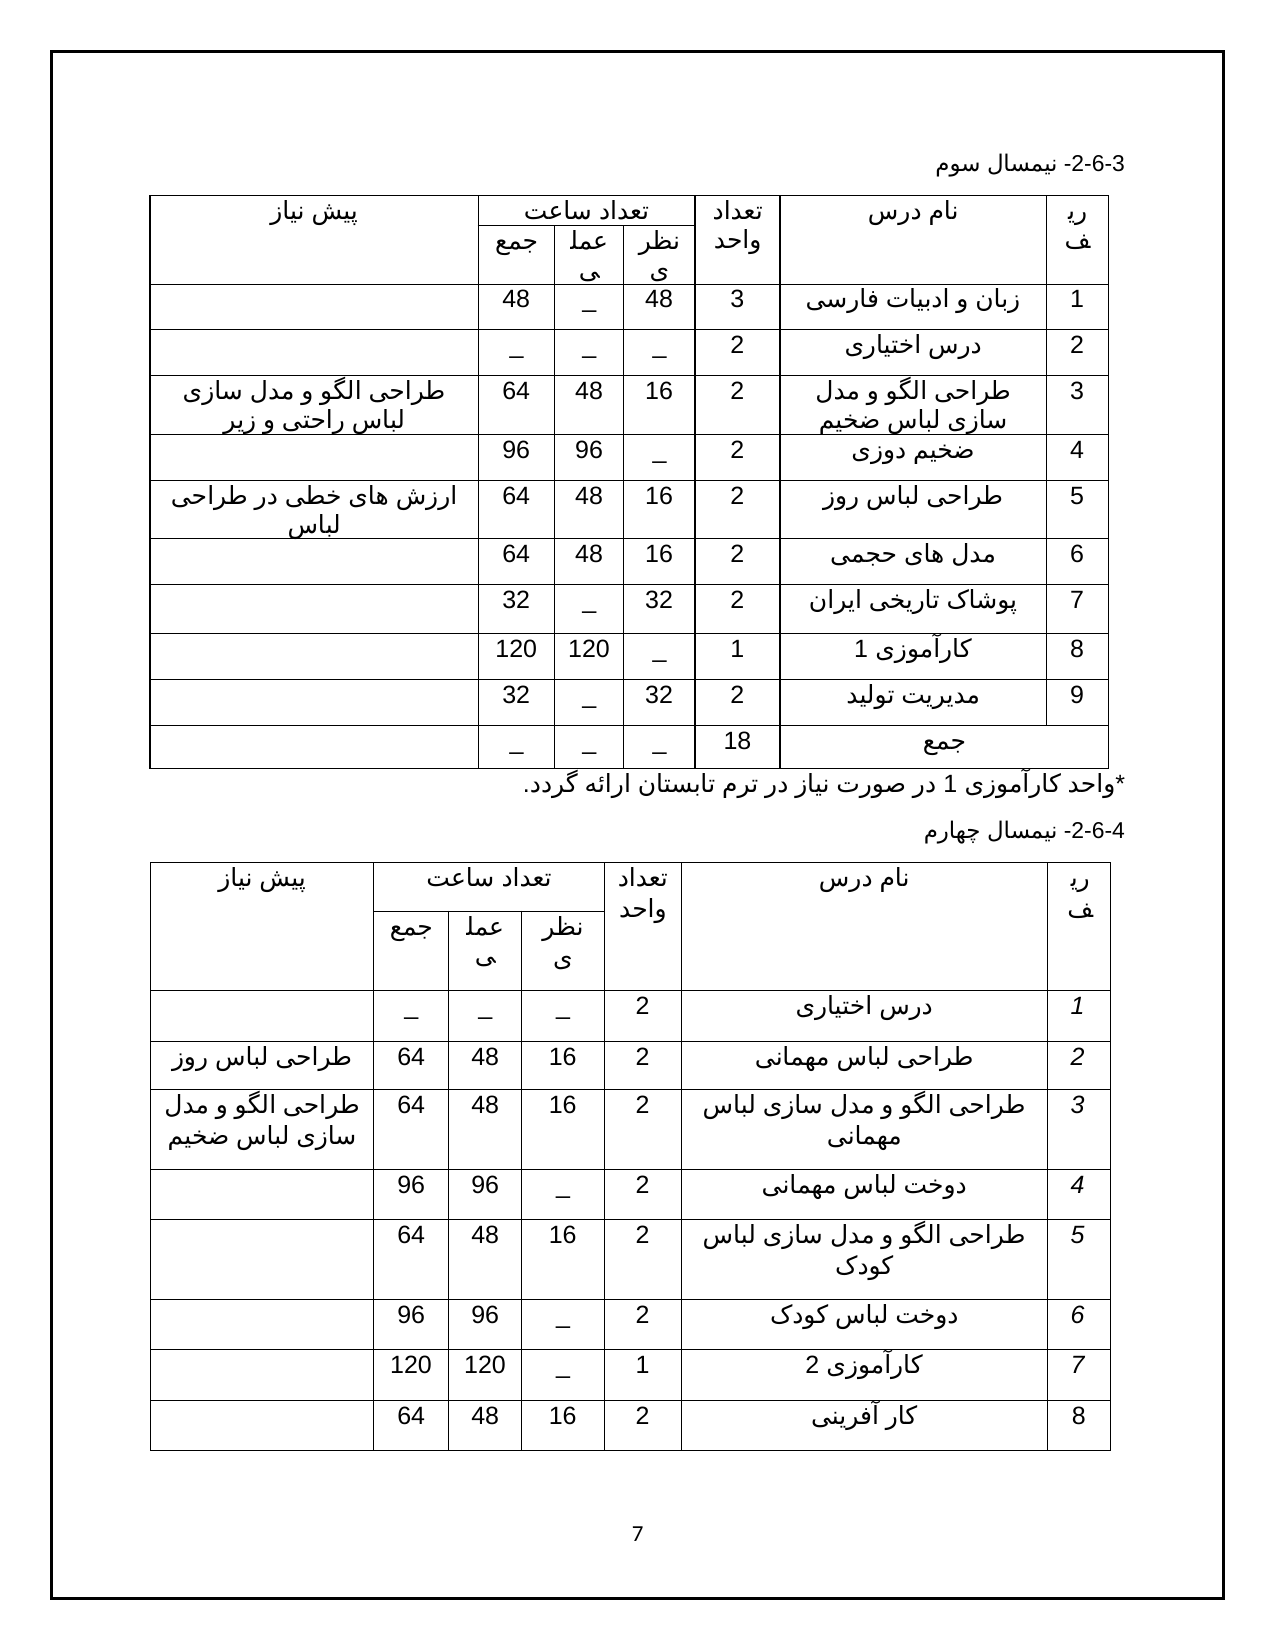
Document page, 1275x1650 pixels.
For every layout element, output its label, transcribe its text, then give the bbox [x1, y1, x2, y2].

table_cell طراحی لباس روز [781, 481, 1046, 538]
table_cell 8 [1048, 1401, 1110, 1450]
table_cell [151, 680, 478, 725]
table_cell ضخیم دوزی [781, 435, 1046, 480]
table_cell _ [522, 1170, 604, 1219]
text *واحد کارآموزی 1 در صورت نیاز در ترم تابستان ارائه گردد. [150, 769, 1125, 798]
table_cell 16 [624, 376, 694, 434]
table_cell 96 [374, 1170, 448, 1219]
table_cell _ [522, 991, 604, 1041]
table_cell 3 [1047, 376, 1108, 434]
table_cell 2 [696, 680, 779, 725]
table_cell 64 [479, 539, 554, 584]
table_cell 48 [449, 1090, 521, 1169]
table_cell 2 [605, 1042, 681, 1089]
table_cell 120 [449, 1350, 521, 1400]
table_cell جمع [374, 912, 448, 990]
table_cell _ [479, 330, 554, 375]
table_cell 32 [479, 585, 554, 633]
table_cell طراحی الگو و مدل سازی لباس ضخیم [781, 376, 1046, 434]
table_cell 48 [555, 376, 623, 434]
table_cell _ [624, 435, 694, 480]
table_cell _ [449, 991, 521, 1041]
table_cell [151, 285, 478, 329]
table_cell درس اختیاری [781, 330, 1046, 375]
table_cell _ [624, 330, 694, 375]
table_cell 48 [449, 1042, 521, 1089]
table_cell [151, 1170, 373, 1219]
table_cell طراحی الگو و مدل سازی لباس راحتی و زیر [151, 376, 478, 434]
table_cell 2 [605, 1220, 681, 1299]
table_cell 18 [696, 726, 779, 768]
text 2-6-3- نیمسال سوم [150, 150, 1125, 176]
table_cell 16 [522, 1401, 604, 1450]
table_cell طراحی الگو و مدل سازی لباس مهمانی [682, 1090, 1047, 1169]
table_cell _ [374, 991, 448, 1041]
table_cell 2 [1047, 330, 1108, 375]
table_cell 120 [555, 634, 623, 679]
table_cell 6 [1048, 1300, 1110, 1349]
table_cell 16 [624, 481, 694, 538]
table_cell 120 [374, 1350, 448, 1400]
table_cell ارزش های خطی در طراحی لباس [151, 481, 478, 538]
table_cell 1 [1047, 285, 1108, 329]
table_cell 16 [522, 1220, 604, 1299]
table_cell 64 [479, 481, 554, 538]
table_cell 7 [1048, 1350, 1110, 1400]
table_cell نظری [624, 226, 694, 283]
table_cell 1 [605, 1350, 681, 1400]
table_cell _ [522, 1300, 604, 1349]
table_cell کار آفرینی [682, 1401, 1047, 1450]
table_cell طراحی الگو و مدل سازی لباس ضخیم [151, 1090, 373, 1169]
table_cell 16 [522, 1090, 604, 1169]
table_cell پوشاک تاریخی ایران [781, 585, 1046, 633]
table_cell 96 [449, 1300, 521, 1349]
table_cell 2 [696, 539, 779, 584]
table_cell 2 [696, 330, 779, 375]
table_cell _ [555, 726, 623, 768]
table_cell 64 [479, 376, 554, 434]
table_cell 2 [696, 481, 779, 538]
table_cell مدل های حجمی [781, 539, 1046, 584]
table_cell _ [555, 585, 623, 633]
table_cell 96 [449, 1170, 521, 1219]
table_cell 48 [449, 1401, 521, 1450]
table_cell 32 [479, 680, 554, 725]
table_cell عملی [555, 226, 623, 283]
table_cell _ [555, 330, 623, 375]
table_cell کارآموزی 2 [682, 1350, 1047, 1400]
table_cell 64 [374, 1220, 448, 1299]
table_cell جمع [781, 726, 1108, 768]
table_cell 5 [1048, 1220, 1110, 1299]
table_cell 9 [1047, 680, 1108, 725]
table_cell 64 [374, 1090, 448, 1169]
table_cell دوخت لباس مهمانی [682, 1170, 1047, 1219]
table_cell [151, 1401, 373, 1450]
table_cell 16 [624, 539, 694, 584]
table_header ریف [1048, 863, 1110, 990]
table_cell 3 [1048, 1090, 1110, 1169]
table_header تعداد ساعت [479, 196, 694, 225]
table_cell 96 [479, 435, 554, 480]
table_cell 64 [374, 1401, 448, 1450]
table_cell 96 [555, 435, 623, 480]
table_cell زبان و ادبیات فارسی [781, 285, 1046, 329]
table_cell _ [479, 726, 554, 768]
table_cell 2 [696, 585, 779, 633]
table_cell 2 [605, 991, 681, 1041]
table_cell درس اختیاری [682, 991, 1047, 1041]
table_header نام درس [781, 196, 1046, 283]
table_cell _ [624, 634, 694, 679]
table_cell [151, 991, 373, 1041]
table_cell 120 [479, 634, 554, 679]
table_cell 48 [449, 1220, 521, 1299]
table_header تعداد واحد [605, 863, 681, 990]
table_cell 7 [1047, 585, 1108, 633]
table_cell [151, 585, 478, 633]
table_cell جمع [479, 226, 554, 283]
table_cell 6 [1047, 539, 1108, 584]
table_cell 2 [1048, 1042, 1110, 1089]
table_cell 2 [696, 376, 779, 434]
table_cell 48 [555, 481, 623, 538]
table_cell _ [522, 1350, 604, 1400]
table_cell 8 [1047, 634, 1108, 679]
table_cell [151, 1220, 373, 1299]
table_header نام درس [682, 863, 1047, 990]
table_cell _ [624, 726, 694, 768]
table_cell طراحی الگو و مدل سازی لباس کودک [682, 1220, 1047, 1299]
table_cell 2 [605, 1401, 681, 1450]
table_cell کارآموزی 1 [781, 634, 1046, 679]
table_cell 2 [605, 1170, 681, 1219]
table_cell 5 [1047, 481, 1108, 538]
table_cell _ [555, 285, 623, 329]
table_header تعداد واحد [696, 196, 779, 283]
table_cell [151, 435, 478, 480]
table_cell دوخت لباس کودک [682, 1300, 1047, 1349]
table_cell نظری [522, 912, 604, 990]
table_cell [151, 539, 478, 584]
table_cell 96 [374, 1300, 448, 1349]
table_cell 1 [1048, 991, 1110, 1041]
table_cell 48 [624, 285, 694, 329]
table_cell 2 [605, 1300, 681, 1349]
table_cell طراحی لباس مهمانی [682, 1042, 1047, 1089]
text 2-6-4- نیمسال چهارم [150, 817, 1125, 843]
table_header پیش نیاز [151, 196, 478, 283]
table_cell 4 [1047, 435, 1108, 480]
table_cell 1 [696, 634, 779, 679]
table_cell [151, 1350, 373, 1400]
table_cell طراحی لباس روز [151, 1042, 373, 1089]
table_cell 32 [624, 680, 694, 725]
table_cell 48 [555, 539, 623, 584]
table_cell مدیریت تولید [781, 680, 1046, 725]
table_header پیش نیاز [151, 863, 373, 990]
table_cell 16 [522, 1042, 604, 1089]
table_cell 2 [605, 1090, 681, 1169]
table_cell عملی [449, 912, 521, 990]
table_cell 64 [374, 1042, 448, 1089]
table_cell 3 [696, 285, 779, 329]
table_cell [151, 634, 478, 679]
table_cell _ [555, 680, 623, 725]
table_header تعداد ساعت [374, 863, 604, 911]
table_cell 4 [1048, 1170, 1110, 1219]
table_cell [151, 330, 478, 375]
table_cell 32 [624, 585, 694, 633]
table_header ریف [1047, 196, 1108, 283]
table_cell 2 [696, 435, 779, 480]
table_cell [151, 726, 478, 768]
table_cell [151, 1300, 373, 1349]
table_cell 48 [479, 285, 554, 329]
